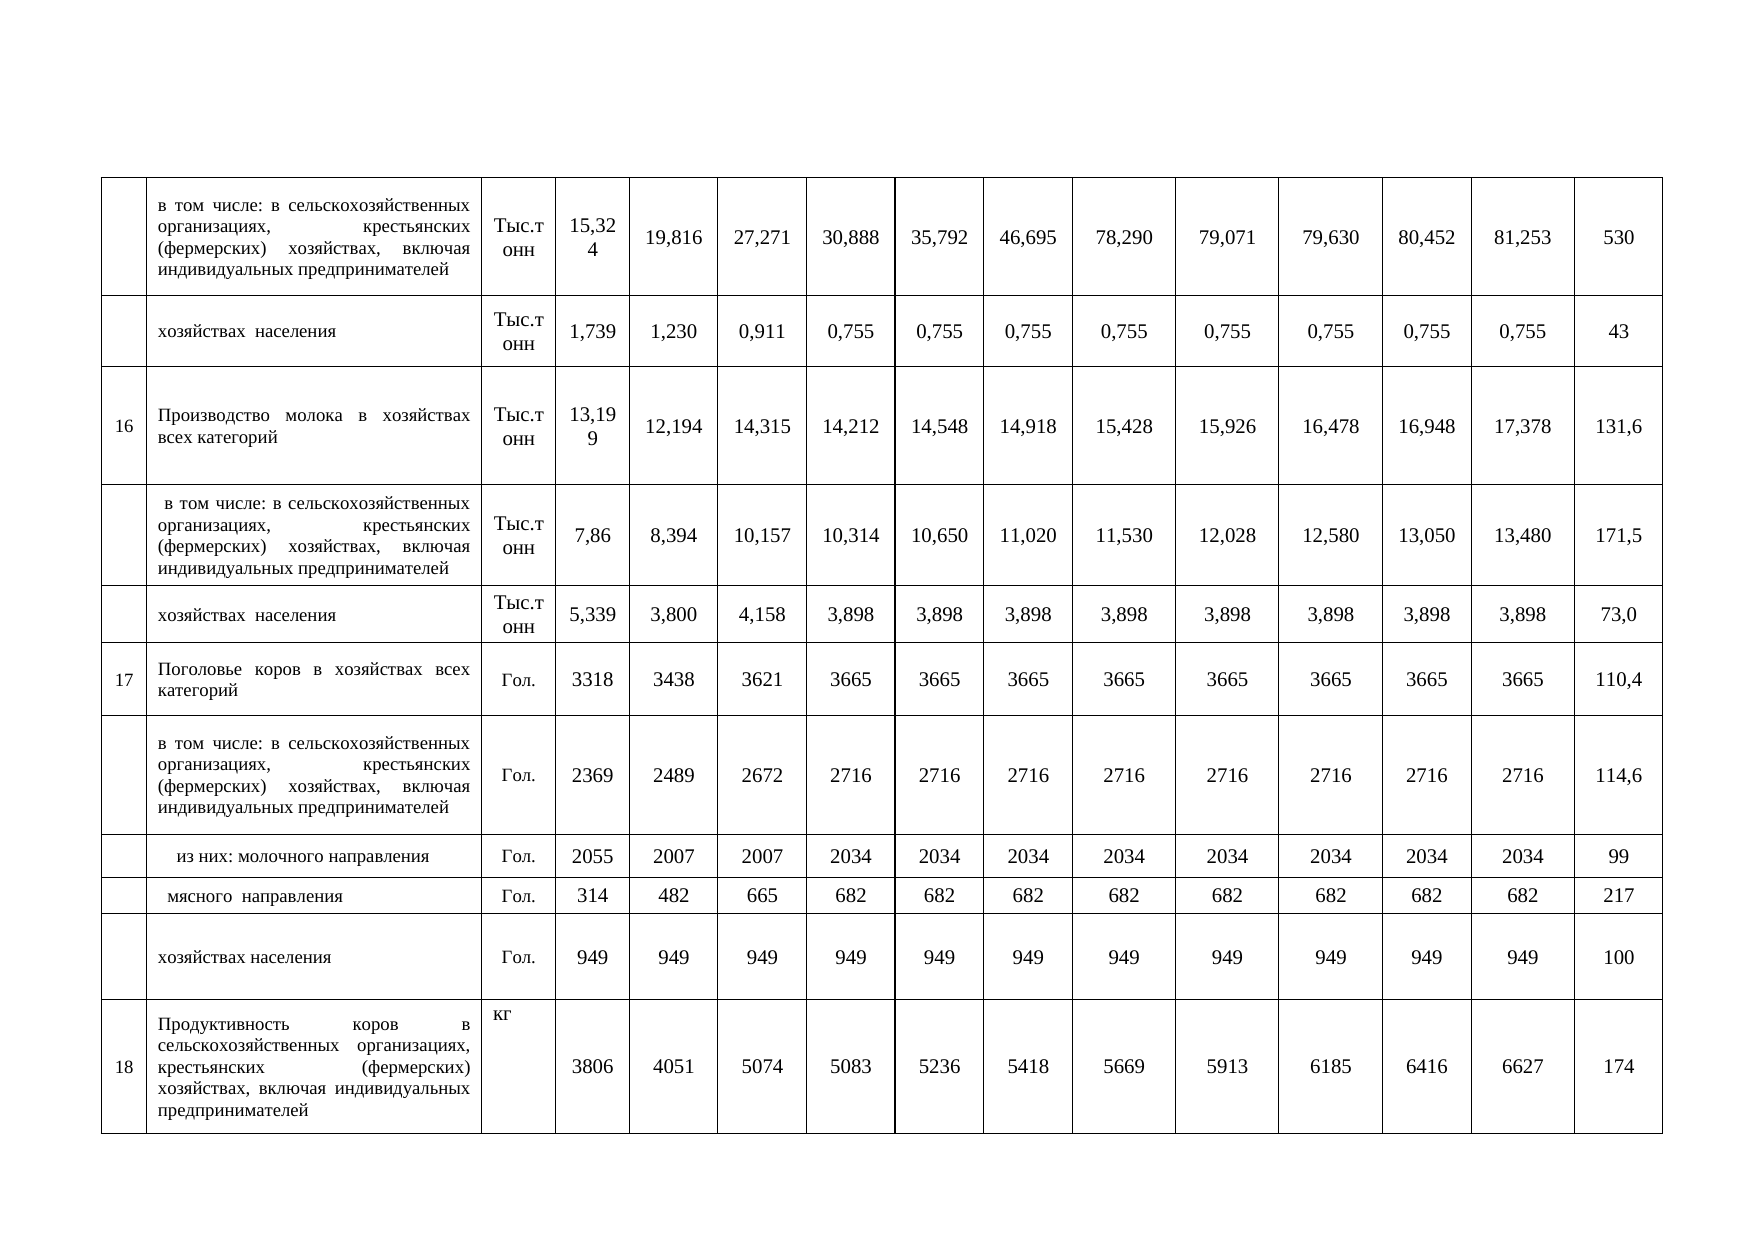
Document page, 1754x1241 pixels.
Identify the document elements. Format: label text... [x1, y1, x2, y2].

table_cell 5083 [807, 1000, 894, 1132]
table_cell 13,199 [556, 367, 629, 484]
table_cell 2055 [556, 835, 629, 877]
table_cell 114,6 [1575, 716, 1662, 833]
table_cell 665 [718, 878, 806, 913]
table_cell 15,324 [556, 178, 629, 295]
table_cell 949 [718, 914, 806, 999]
table_cell 10,650 [896, 485, 983, 585]
table_cell 6416 [1383, 1000, 1471, 1132]
table_cell 2007 [718, 835, 806, 877]
table_cell Тыс.тонн [482, 178, 555, 295]
table_cell 682 [1279, 878, 1382, 913]
table_cell 2716 [807, 716, 894, 833]
table_cell 3,800 [630, 586, 717, 642]
table_cell 16,478 [1279, 367, 1382, 484]
table_cell [102, 178, 146, 295]
table_cell [102, 485, 146, 585]
table_cell 14,212 [807, 367, 894, 484]
table_cell 3,898 [807, 586, 894, 642]
table_cell Тыс.тонн [482, 367, 555, 484]
table_cell 79,630 [1279, 178, 1382, 295]
table_cell 5,339 [556, 586, 629, 642]
table_cell 682 [807, 878, 894, 913]
table_cell 0,755 [807, 296, 894, 366]
table_cell 1,230 [630, 296, 717, 366]
table_cell 171,5 [1575, 485, 1662, 585]
table_cell 11,530 [1073, 485, 1175, 585]
table_cell 5913 [1176, 1000, 1278, 1132]
table_cell Гол. [482, 643, 555, 715]
table_cell в том числе: в сельскохозяйственных организациях, крестьянских (фермерских) хозяйствах, включая индивидуальных предпринимателей [147, 716, 481, 833]
table_cell Гол. [482, 878, 555, 913]
table_cell 5074 [718, 1000, 806, 1132]
table_cell 0,755 [1472, 296, 1574, 366]
table_cell 5669 [1073, 1000, 1175, 1132]
table_cell 3621 [718, 643, 806, 715]
table_cell 2034 [984, 835, 1072, 877]
table_cell 46,695 [984, 178, 1072, 295]
table_cell 6627 [1472, 1000, 1574, 1132]
table_cell 2716 [1073, 716, 1175, 833]
table_cell 17,378 [1472, 367, 1574, 484]
table_cell 2034 [1383, 835, 1471, 877]
table_cell 12,028 [1176, 485, 1278, 585]
table_cell 2007 [630, 835, 717, 877]
table_cell 17 [102, 643, 146, 715]
table_cell 3,898 [896, 586, 983, 642]
table_cell 30,888 [807, 178, 894, 295]
table_cell 0,755 [984, 296, 1072, 366]
table_cell 78,290 [1073, 178, 1175, 295]
table_cell 949 [630, 914, 717, 999]
table_cell хозяйствах населения [147, 586, 481, 642]
table_cell [102, 835, 146, 877]
table_cell 2716 [984, 716, 1072, 833]
table_cell 0,755 [1073, 296, 1175, 366]
table_cell Тыс.тонн [482, 296, 555, 366]
table_cell [102, 878, 146, 913]
table_cell 10,314 [807, 485, 894, 585]
table_cell 3,898 [984, 586, 1072, 642]
table_cell 81,253 [1472, 178, 1574, 295]
table_cell Гол. [482, 914, 555, 999]
table_cell 2716 [1472, 716, 1574, 833]
table_cell 5236 [896, 1000, 983, 1132]
table_cell Тыс.тонн [482, 586, 555, 642]
table_cell 12,580 [1279, 485, 1382, 585]
table_cell 3438 [630, 643, 717, 715]
table_cell 530 [1575, 178, 1662, 295]
table_cell 2034 [1176, 835, 1278, 877]
table_cell [102, 914, 146, 999]
table_cell 682 [896, 878, 983, 913]
table_cell 174 [1575, 1000, 1662, 1132]
table_cell 0,911 [718, 296, 806, 366]
table_cell хозяйствах населения [147, 296, 481, 366]
table_cell 949 [1279, 914, 1382, 999]
table_cell 100 [1575, 914, 1662, 999]
table_cell 27,271 [718, 178, 806, 295]
table_cell 14,315 [718, 367, 806, 484]
table_cell 682 [1073, 878, 1175, 913]
table_cell Продуктивность коров в сельскохозяйственных организациях, крестьянских (фермерских) хозяйствах, включая индивидуальных предпринимателей [147, 1000, 481, 1132]
table_cell 43 [1575, 296, 1662, 366]
table_cell 0,755 [896, 296, 983, 366]
table_cell 7,86 [556, 485, 629, 585]
table_cell 131,6 [1575, 367, 1662, 484]
table_cell 3665 [1383, 643, 1471, 715]
table_cell 3665 [807, 643, 894, 715]
table_cell 3,898 [1073, 586, 1175, 642]
table_cell 217 [1575, 878, 1662, 913]
table_cell 2034 [1073, 835, 1175, 877]
table_cell [102, 296, 146, 366]
table_cell 949 [1472, 914, 1574, 999]
table_cell 3806 [556, 1000, 629, 1132]
table_cell 0,755 [1279, 296, 1382, 366]
table_cell 110,4 [1575, 643, 1662, 715]
table_cell 3665 [984, 643, 1072, 715]
table_cell 314 [556, 878, 629, 913]
table_cell 3,898 [1383, 586, 1471, 642]
table_cell 35,792 [896, 178, 983, 295]
table_cell хозяйствах населения [147, 914, 481, 999]
table_cell 682 [1472, 878, 1574, 913]
table_cell 949 [807, 914, 894, 999]
table_cell 13,480 [1472, 485, 1574, 585]
table_cell 6185 [1279, 1000, 1382, 1132]
table_cell 682 [1176, 878, 1278, 913]
table_cell 949 [1383, 914, 1471, 999]
table_cell 2034 [896, 835, 983, 877]
table_cell 99 [1575, 835, 1662, 877]
table_cell 15,428 [1073, 367, 1175, 484]
table_cell 14,548 [896, 367, 983, 484]
table_cell 8,394 [630, 485, 717, 585]
table_cell 12,194 [630, 367, 717, 484]
table_cell 3,898 [1176, 586, 1278, 642]
table_cell 3665 [1073, 643, 1175, 715]
table_cell 3665 [1176, 643, 1278, 715]
table_cell 19,816 [630, 178, 717, 295]
table_cell 949 [1176, 914, 1278, 999]
table_cell 2034 [1279, 835, 1382, 877]
table_cell 2489 [630, 716, 717, 833]
table_cell Гол. [482, 716, 555, 833]
table_cell 2034 [1472, 835, 1574, 877]
table_cell 682 [1383, 878, 1471, 913]
table_cell 2716 [1383, 716, 1471, 833]
table_cell мясного направления [147, 878, 481, 913]
table_cell 15,926 [1176, 367, 1278, 484]
table_cell 3,898 [1472, 586, 1574, 642]
table_cell Гол. [482, 835, 555, 877]
table_cell 0,755 [1383, 296, 1471, 366]
table_cell 3665 [1472, 643, 1574, 715]
table_cell 16,948 [1383, 367, 1471, 484]
table_cell 3665 [896, 643, 983, 715]
table_cell [102, 716, 146, 833]
table_cell 3,898 [1279, 586, 1382, 642]
table_cell 80,452 [1383, 178, 1471, 295]
table_cell 73,0 [1575, 586, 1662, 642]
table_cell 3665 [1279, 643, 1382, 715]
table_cell 949 [984, 914, 1072, 999]
table_cell из них: молочного направления [147, 835, 481, 877]
table_cell 0,755 [1176, 296, 1278, 366]
table_cell 4051 [630, 1000, 717, 1132]
table_cell 682 [984, 878, 1072, 913]
table_cell 2716 [1176, 716, 1278, 833]
table_cell 14,918 [984, 367, 1072, 484]
table_cell 482 [630, 878, 717, 913]
table_cell 79,071 [1176, 178, 1278, 295]
table_cell 2716 [896, 716, 983, 833]
table_cell 13,050 [1383, 485, 1471, 585]
table_cell 18 [102, 1000, 146, 1132]
table_cell [102, 586, 146, 642]
table_cell в том числе: в сельскохозяйственных организациях, крестьянских (фермерских) хозяйствах, включая индивидуальных предпринимателей [147, 178, 481, 295]
table_cell 11,020 [984, 485, 1072, 585]
table_cell в том числе: в сельскохозяйственных организациях, крестьянских (фермерских) хозяйствах, включая индивидуальных предпринимателей [147, 485, 481, 585]
table_cell Производство молока в хозяйствах всех категорий [147, 367, 481, 484]
table_cell 4,158 [718, 586, 806, 642]
table_cell 949 [1073, 914, 1175, 999]
table_cell 1,739 [556, 296, 629, 366]
table_cell 2034 [807, 835, 894, 877]
table_cell 2716 [1279, 716, 1382, 833]
table_cell Поголовье коров в хозяйствах всех категорий [147, 643, 481, 715]
table_cell кг [482, 1000, 555, 1132]
table_cell 2369 [556, 716, 629, 833]
table_cell Тыс.тонн [482, 485, 555, 585]
table_cell 10,157 [718, 485, 806, 585]
table_cell 16 [102, 367, 146, 484]
table_cell 3318 [556, 643, 629, 715]
table_cell 2672 [718, 716, 806, 833]
table_cell 949 [556, 914, 629, 999]
table_cell 5418 [984, 1000, 1072, 1132]
table_cell 949 [896, 914, 983, 999]
